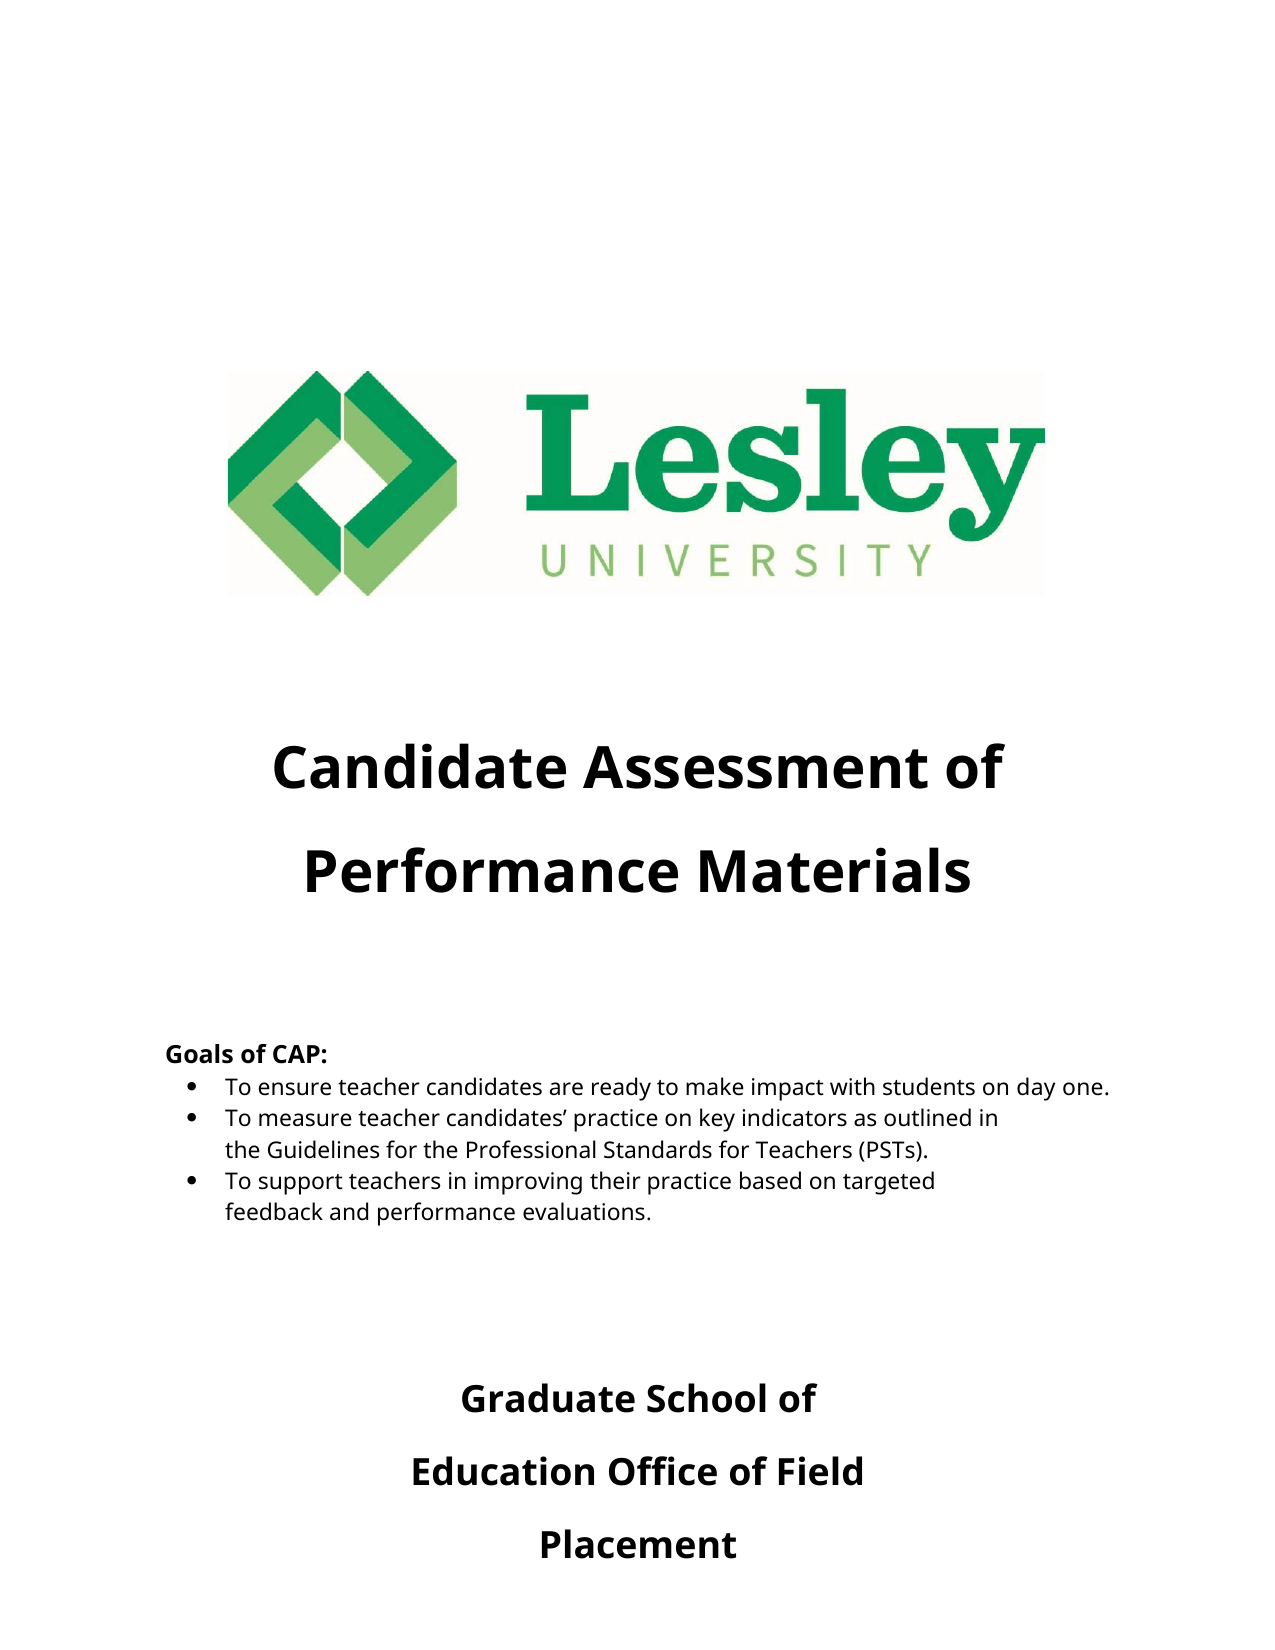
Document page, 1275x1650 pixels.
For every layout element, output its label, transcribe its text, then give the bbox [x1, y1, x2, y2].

subtitle Goals of CAP: [165, 1037, 1117, 1071]
text Graduate School of Education Office of Field Placement [406, 1372, 869, 1569]
list To ensure teacher candidates are ready to make impact with students on day one. [187, 1071, 1117, 1102]
list To measure teacher candidates’ practice on key indicators as outlined in the Guidelines for the Professional Standards for Teachers (PSTs). [187, 1102, 1037, 1165]
picture [227, 371, 1045, 596]
list To support teachers in improving their practice based on targeted feedback and performance evaluations. [187, 1165, 964, 1227]
text Candidate Assessment of Performance Materials [170, 726, 1105, 909]
